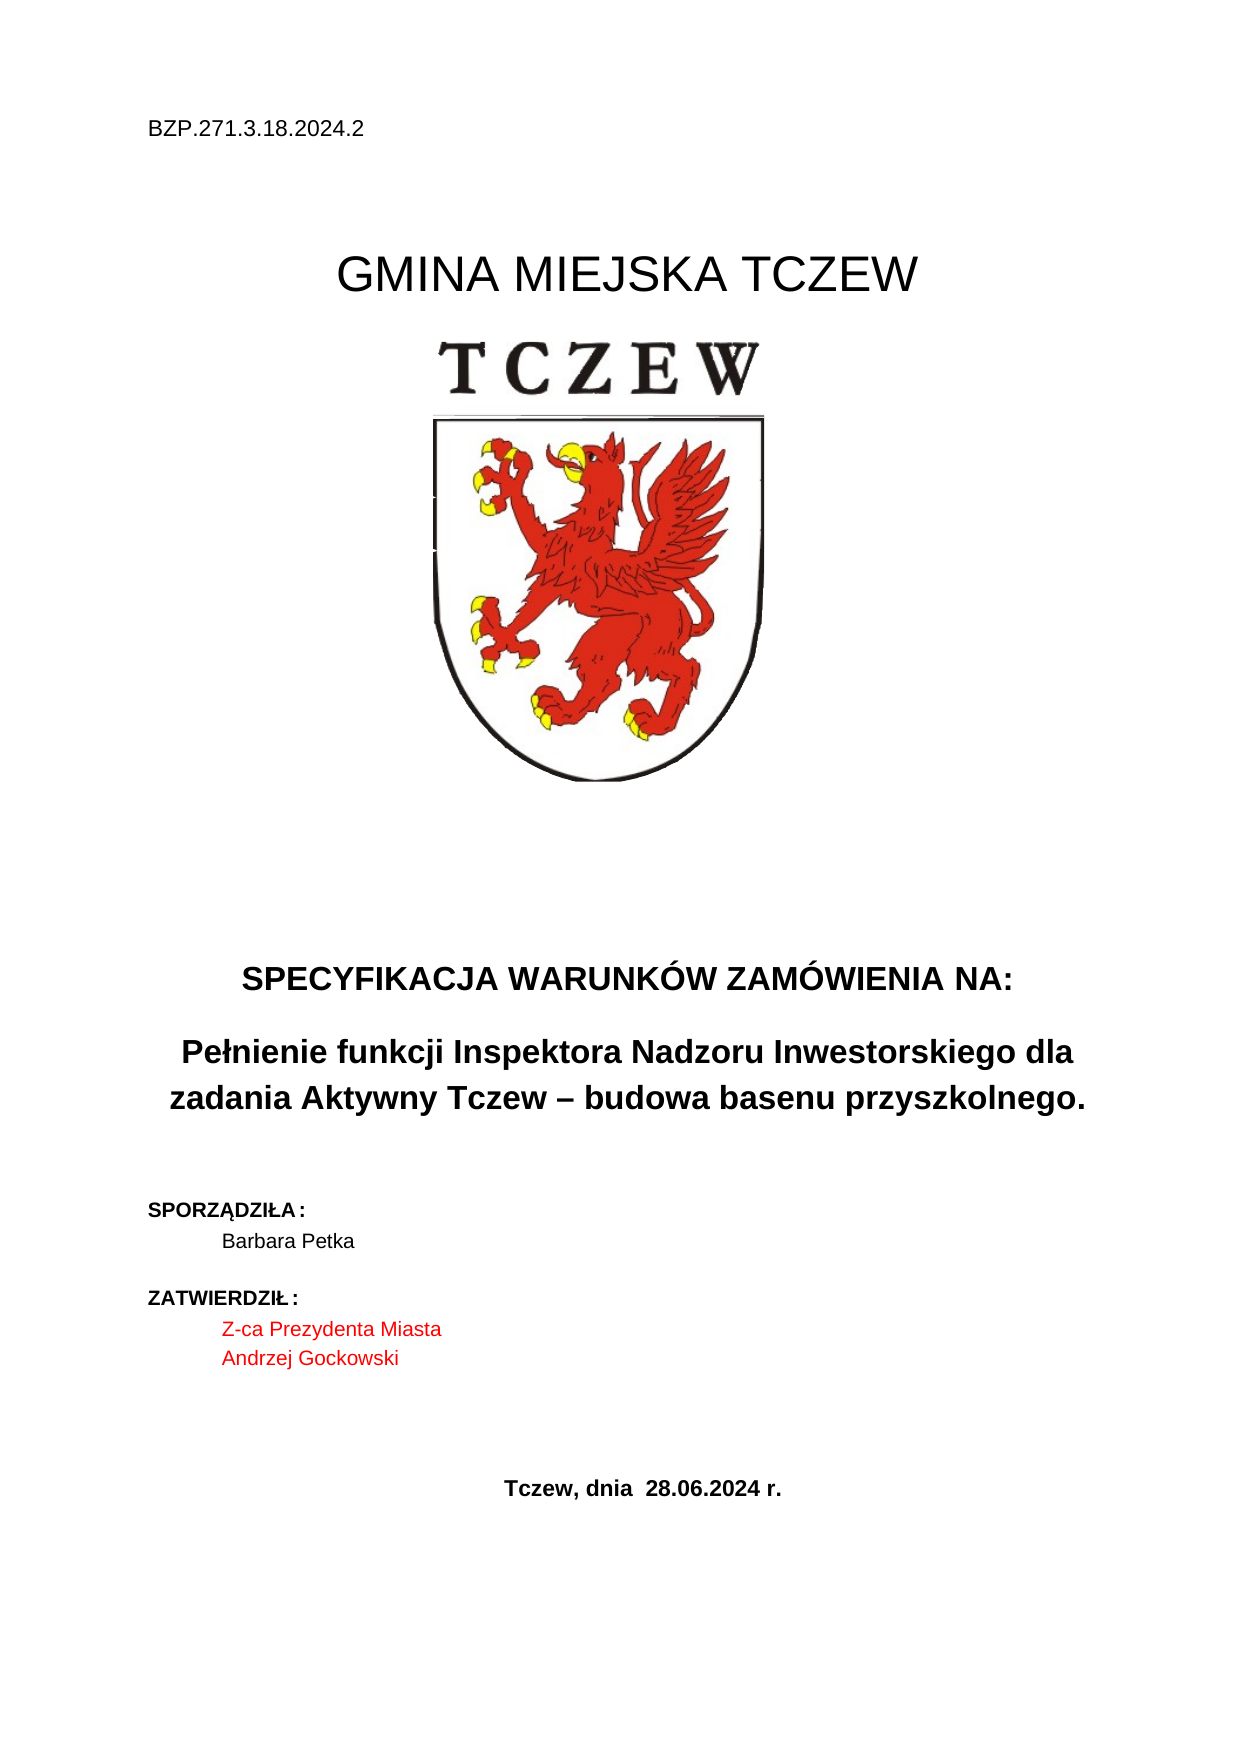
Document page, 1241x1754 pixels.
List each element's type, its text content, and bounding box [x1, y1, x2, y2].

text SPECYFIKACJA WARUNKÓW ZAMÓWIENIA NA: [148, 959, 1107, 998]
text GMINA MIEJSKA TCZEW [148, 244, 1107, 302]
text BZP.271.3.18.2024.2 [148, 115, 1107, 142]
text Tczew, dnia 28.06.2024 r. [148, 1475, 1107, 1501]
text Barbara Petka [222, 1229, 738, 1253]
text Andrzej Gockowski [222, 1346, 576, 1369]
text ZATWIERDZIŁ: [148, 1286, 1107, 1312]
text SPORZĄDZIŁA: [148, 1198, 1107, 1224]
text Z-ca Prezydenta Miasta [222, 1317, 738, 1341]
text Pełnienie funkcji Inspektora Nadzoru Inwestorskiego dla zadania Aktywny Tczew – budowa basenu przyszkolnego. [148, 1032, 1107, 1116]
